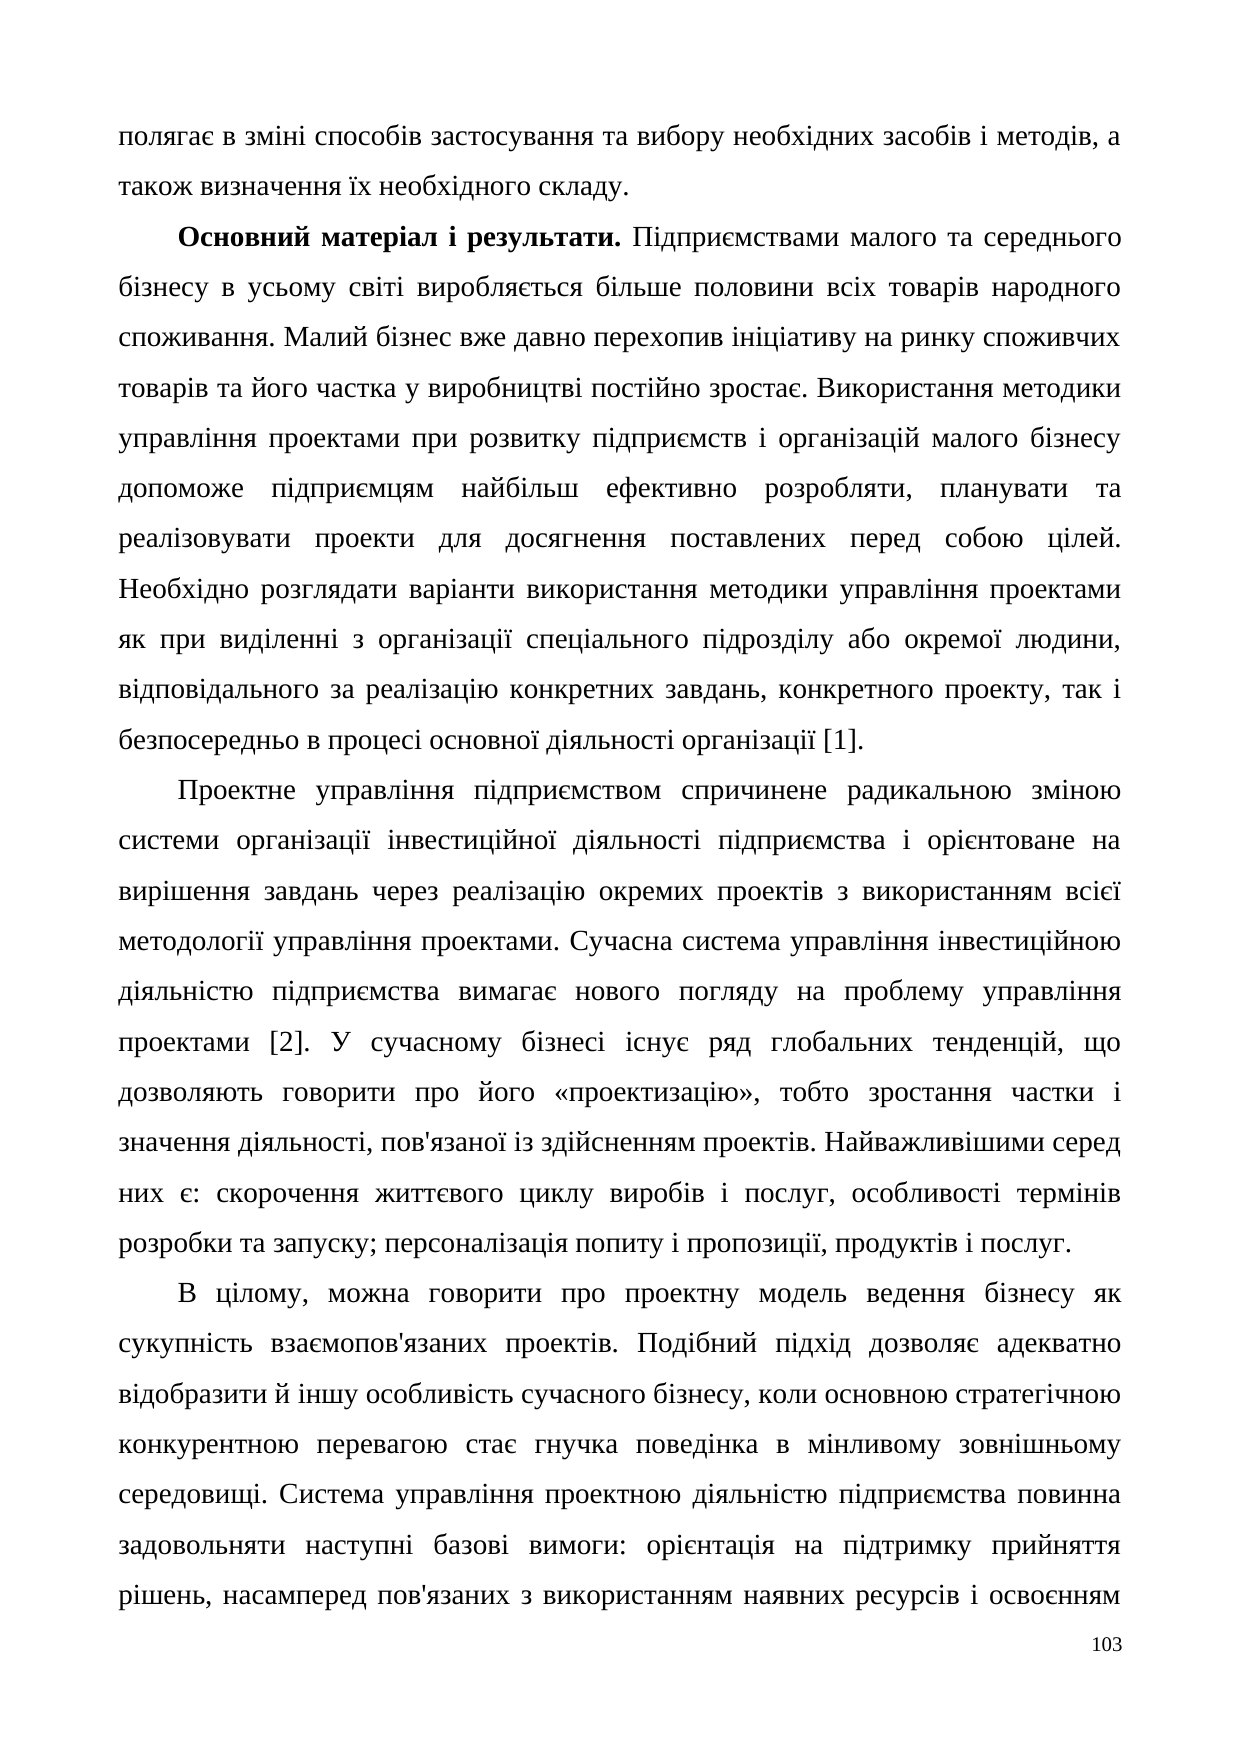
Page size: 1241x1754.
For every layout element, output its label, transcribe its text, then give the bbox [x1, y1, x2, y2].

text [118, 118, 1122, 202]
text Основний матеріал і результати. Підприємствами малого та середнього бізнесу в усьому світі виробляється більше половини всіх товарів народного споживання. Малий бізнес вже давно перехопив ініціативу на ринку споживчих товарів та його частка у виробництві постійно зростає. Використання методики управління проектами при розвитку підприємств і організацій малого бізнесу допоможе підприємцям найбільш ефективно розробляти, планувати та реалізовувати проекти для досягнення поставлених перед собою цілей. Необхідно розглядати варіанти використання методики управління проектами як при виділенні з організації спеціального підрозділу або окремої людини, відповідального за реалізацію конкретних завдань, конкретного проекту, так і безпосередньо в процесі основної діяльності організації [1]. [118, 219, 1122, 755]
text Проектне управління підприємством спричинене радикальною зміною системи організації інвестиційної діяльності підприємства і орієнтоване на вирішення завдань через реалізацію окремих проектів з використанням всієї методології управління проектами. Сучасна система управління інвестиційною діяльністю підприємства вимагає нового погляду на проблему управління проектами [2]. У сучасному бізнесі існує ряд глобальних тенденцій, що дозволяють говорити про його «проектизацію», тобто зростання частки і значення діяльності, пов'язаної із здійсненням проектів. Найважливішими серед них є: скорочення життєвого циклу виробів і послуг, особливості термінів розробки та запуску; персоналізація попиту і пропозиції, продуктів і послуг. [118, 772, 1122, 1258]
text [118, 1275, 1122, 1611]
